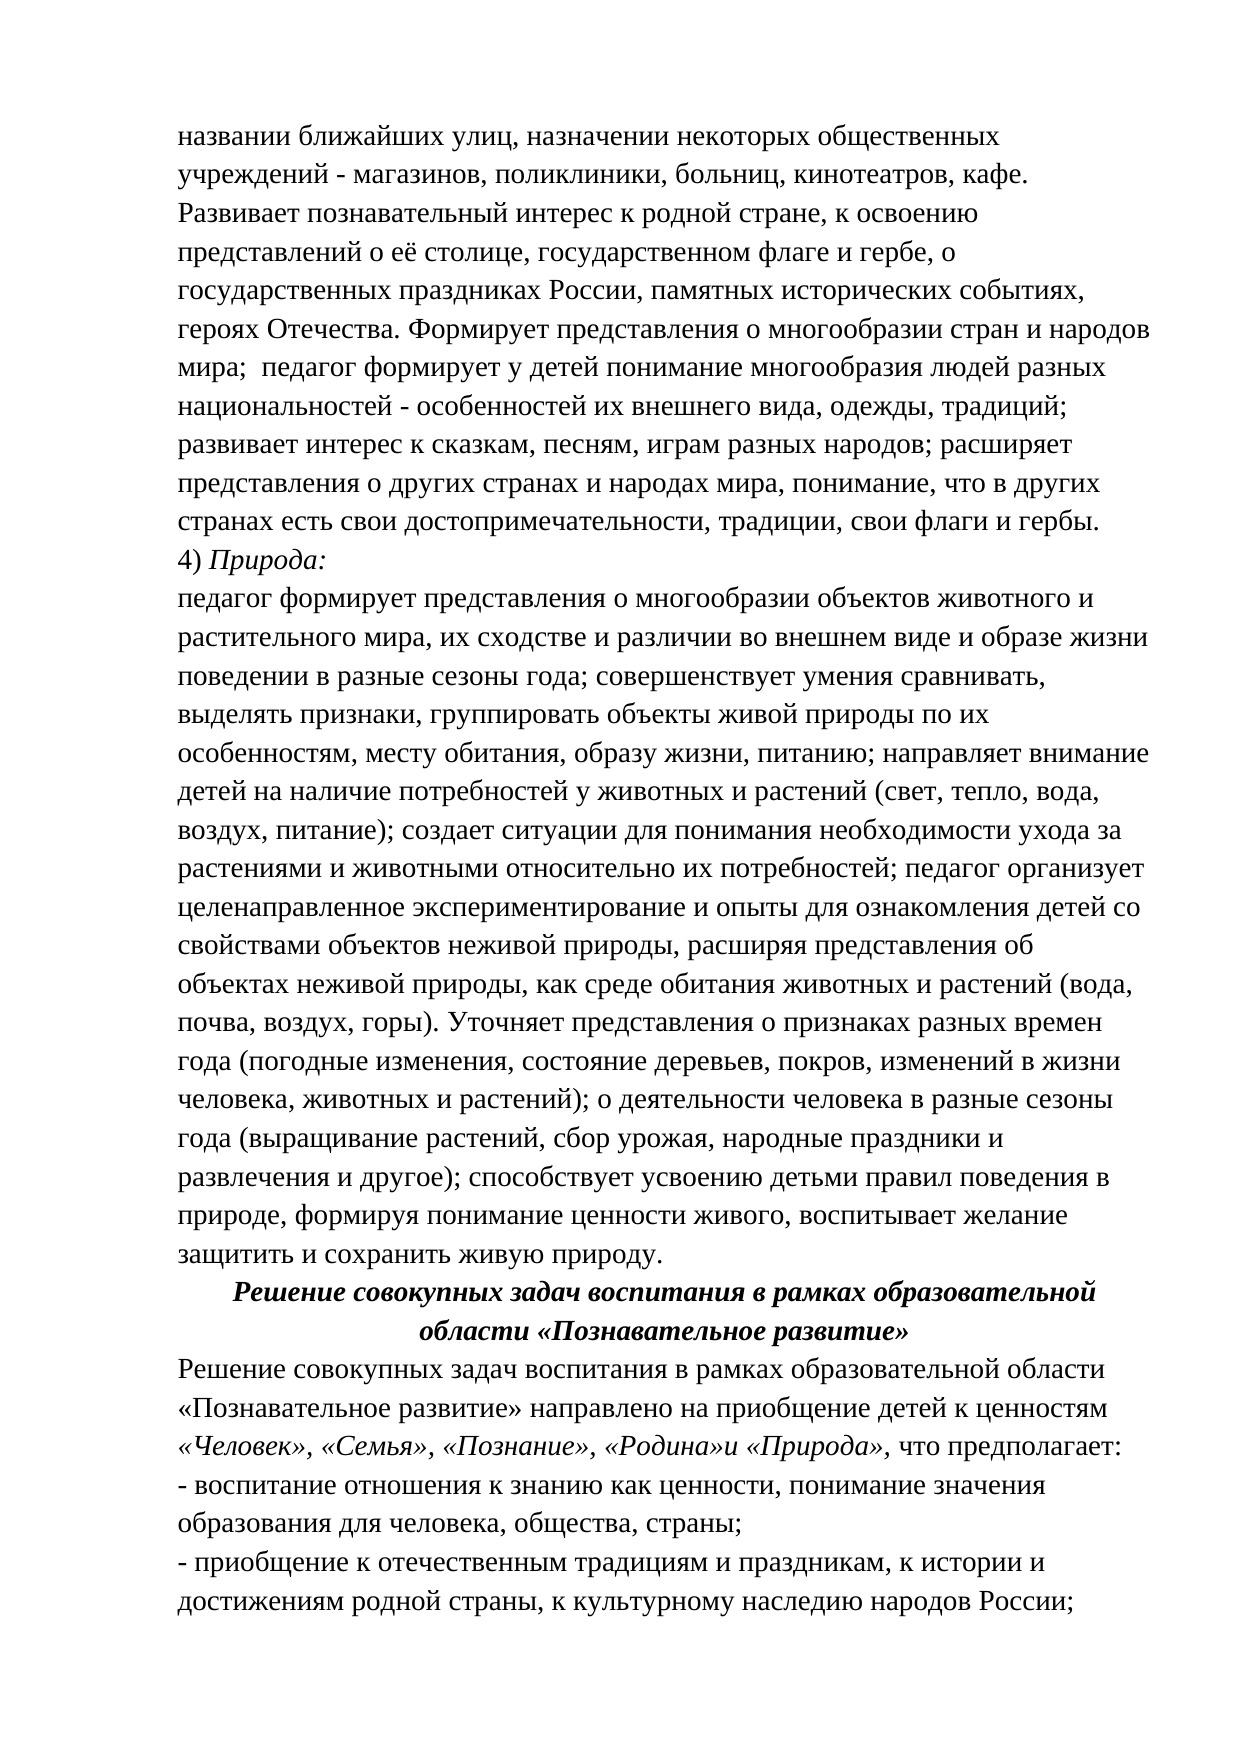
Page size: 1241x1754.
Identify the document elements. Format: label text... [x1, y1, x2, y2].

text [177, 118, 1152, 537]
text 4) Природа: [177, 542, 1152, 576]
text педагог формирует представления о многообразии объектов животного и растительного мира, их сходстве и различии во внешнем виде и образе жизни поведении в разные сезоны года; совершенствует умения сравнивать, выделять признаки, группировать объекты живой природы по их особенностям, месту обитания, образу жизни, питанию; направляет внимание детей на наличие потребностей у животных и растений (свет, тепло, вода, воздух, питание); создает ситуации для понимания необходимости ухода за растениями и животными относительно их потребностей; педагог организует целенаправленное экспериментирование и опыты для ознакомления детей со свойствами объектов неживой природы, расширяя представления об объектах неживой природы, как среде обитания животных и растений (вода, почва, воздух, горы). Уточняет представления о признаках разных времен года (погодные изменения, состояние деревьев, покров, изменений в жизни человека, животных и растений); о деятельности человека в разные сезоны года (выращивание растений, сбор урожая, народные праздники и развлечения и другое); способствует усвоению детьми правил поведения в природе, формируя понимание ценности живого, воспитывает желание защитить и сохранить живую природу. [177, 581, 1152, 1269]
text Решение совокупных задач воспитания в рамках образовательной области «Познавательное развитие» направлено на приобщение детей к ценностям «Человек», «Семья», «Познание», «Родина»и «Природа», что предполагает: [177, 1351, 1152, 1462]
text Решение совокупных задач воспитания в рамках образовательной области «Познавательное развитие» [177, 1274, 1152, 1346]
text - воспитание отношения к знанию как ценности, понимание значения образования для человека, общества, страны; [177, 1467, 1152, 1539]
text - приобщение к отечественным традициям и праздникам, к истории и достижениям родной страны, к культурному наследию народов России; [177, 1544, 1152, 1616]
